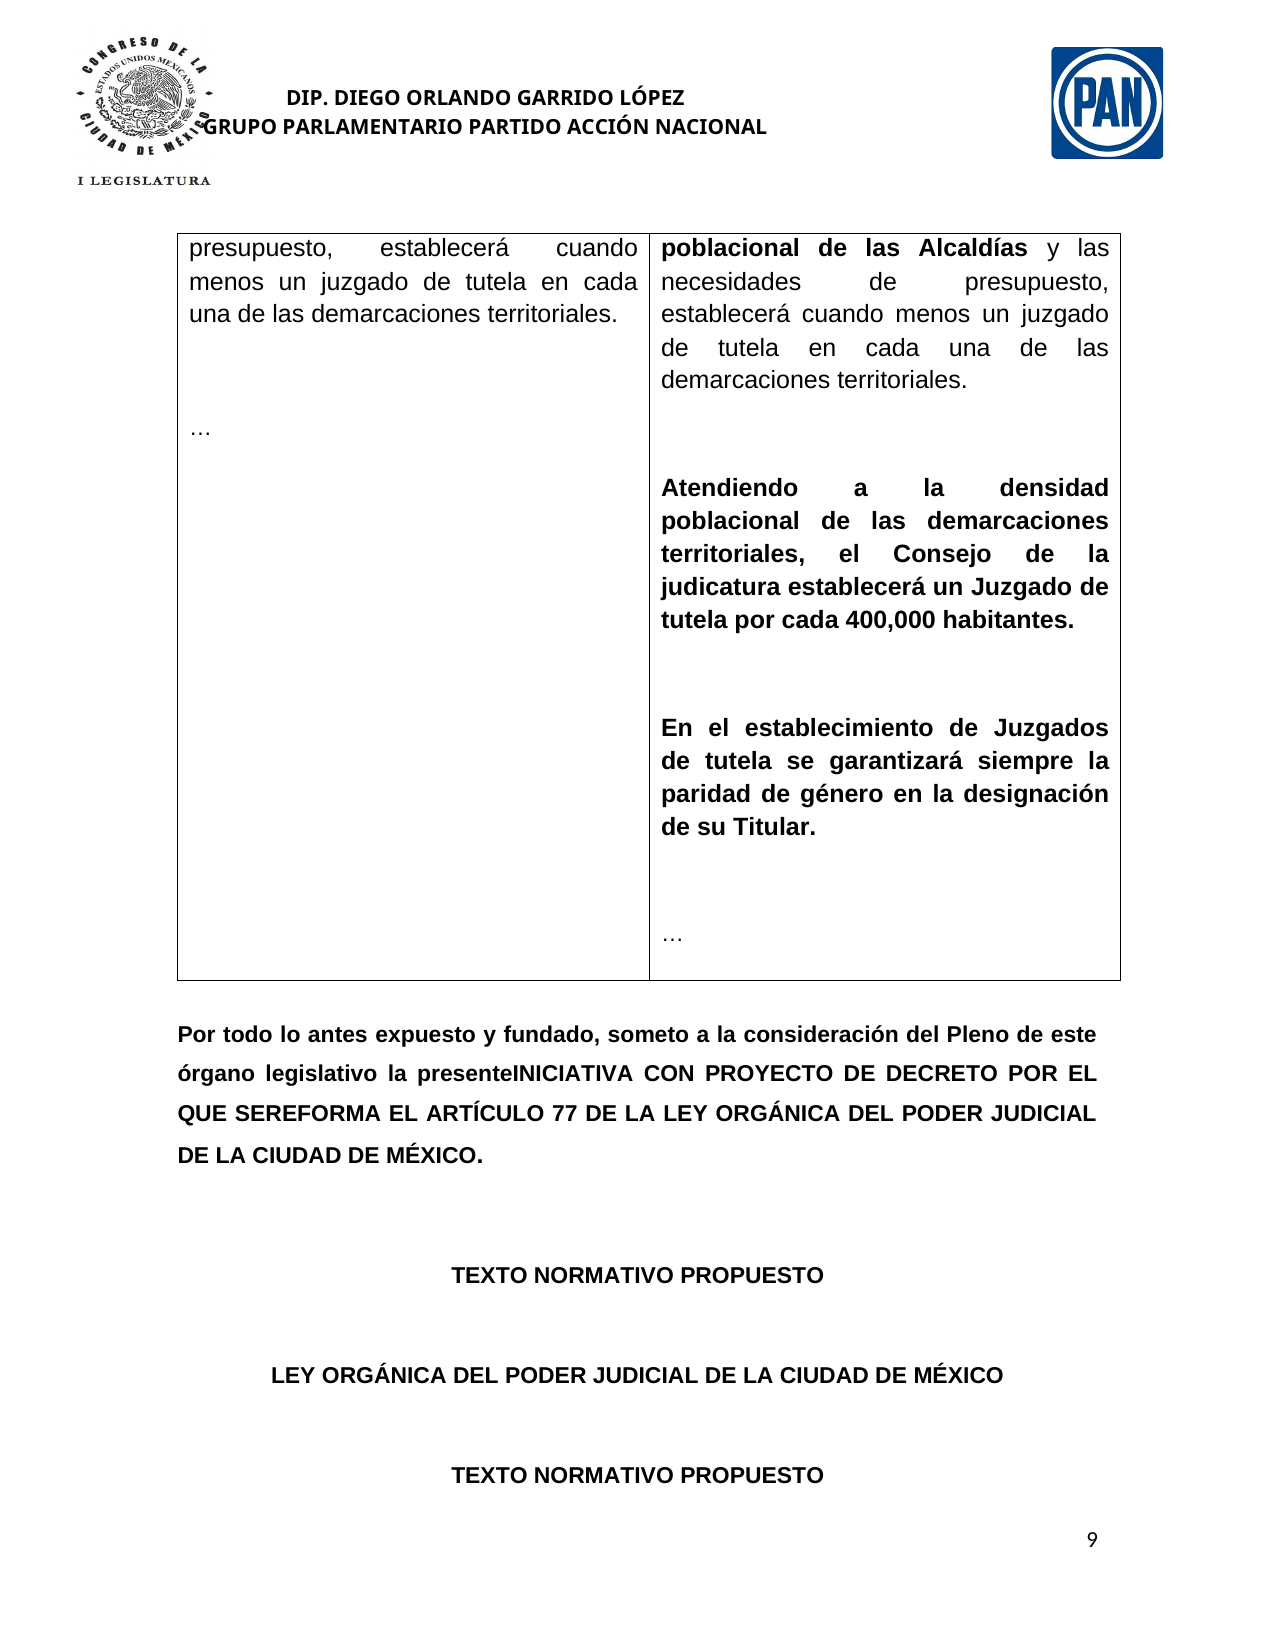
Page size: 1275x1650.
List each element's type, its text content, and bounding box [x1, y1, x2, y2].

picture [67, 19, 222, 192]
text TEXTO NORMATIVO PROPUESTO [177, 1462, 1098, 1488]
picture [1051, 47, 1164, 159]
text TEXTO NORMATIVO PROPUESTO [177, 1262, 1098, 1289]
text LEY ORGÁNICA DEL PODER JUDICIAL DE LA CIUDAD DE MÉXICO [177, 1362, 1098, 1388]
text Por todo lo antes expuesto y fundado, someto a la consideración del Pleno de este órgano legislativo la presenteINICIATIVA CON PROYECTO DE DECRETO POR EL QUE SEREFORMA EL ARTÍCULO 77 DE LA LEY ORGÁNICA DEL PODER JUDICIAL DE LA CIUDAD DE MÉXICO. [177, 1021, 1098, 1169]
